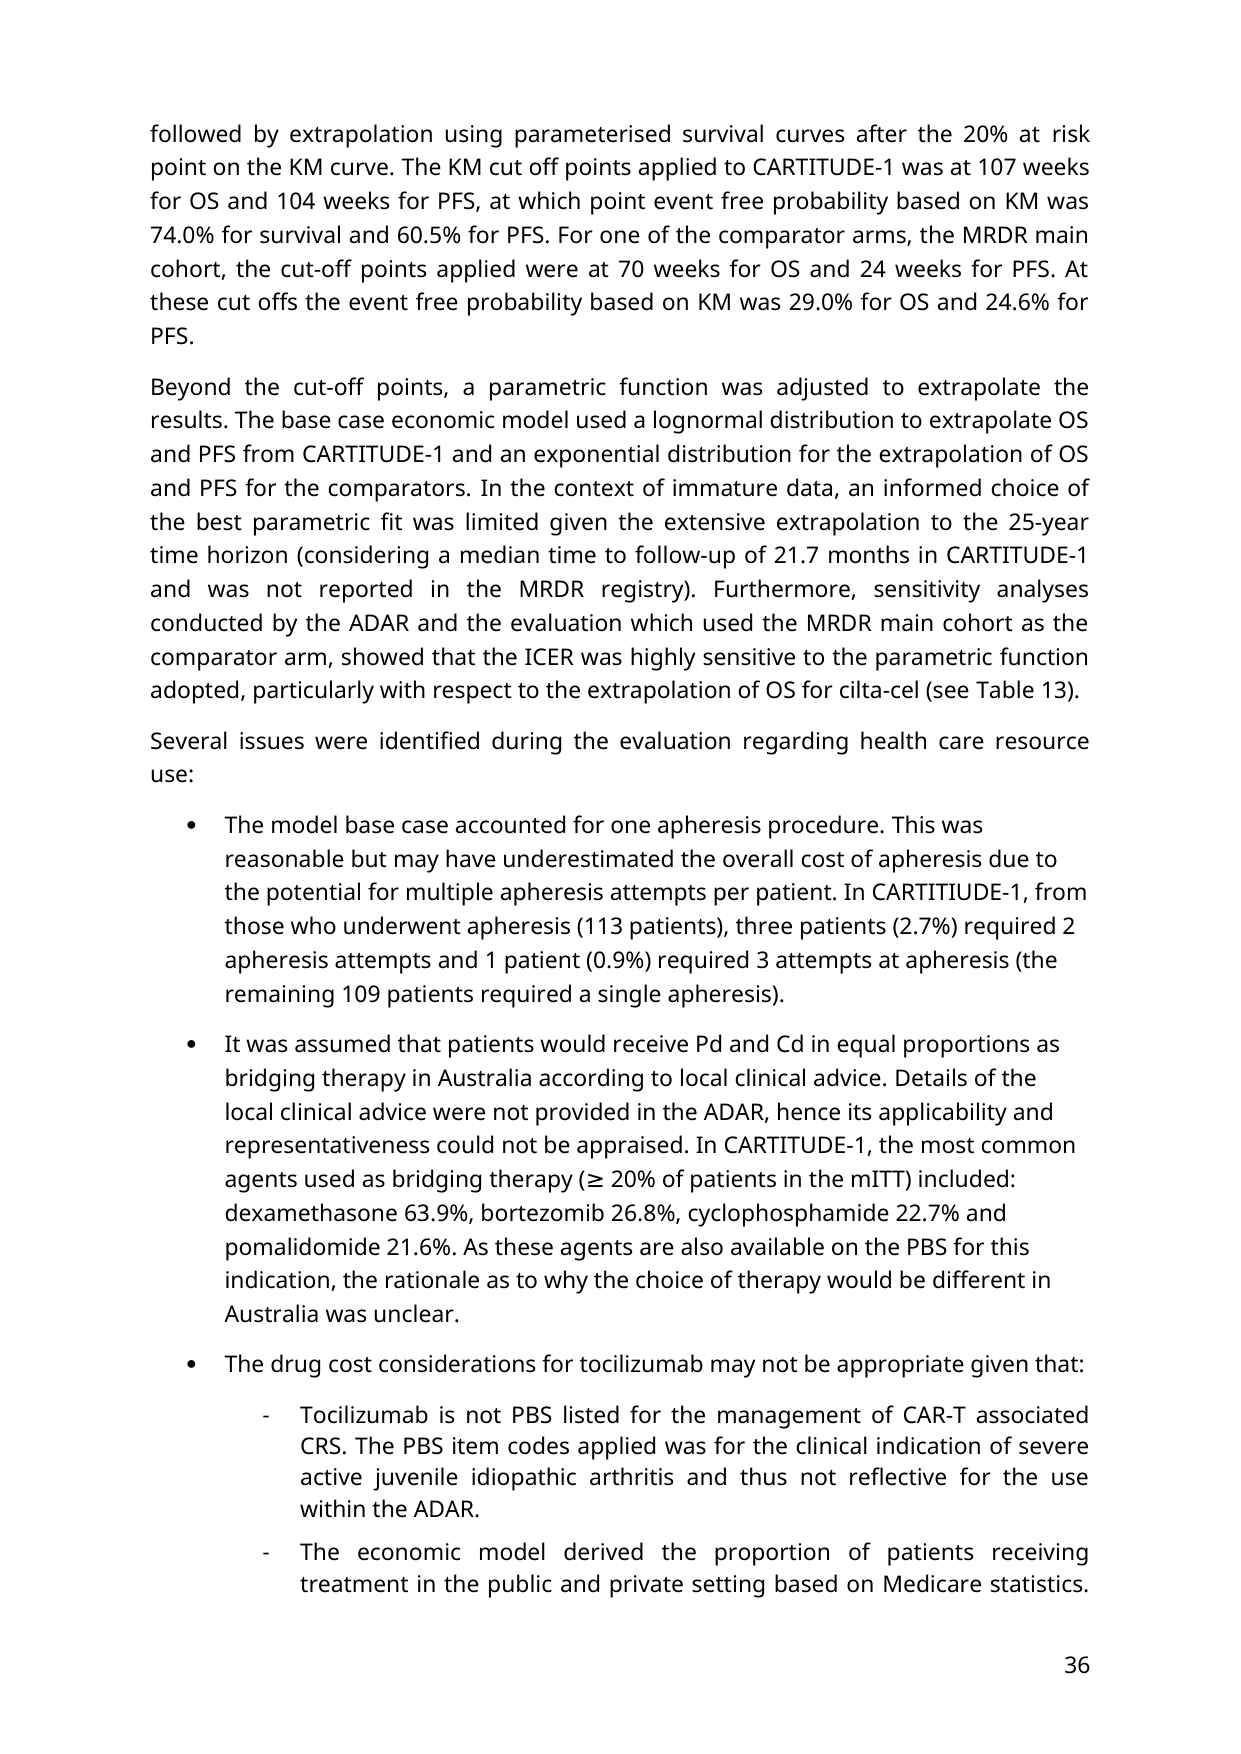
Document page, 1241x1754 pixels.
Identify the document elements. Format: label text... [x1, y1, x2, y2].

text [150, 117, 1090, 351]
text Several issues were identified during the evaluation regarding health care resource use: [150, 724, 1090, 789]
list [262, 1536, 1090, 1599]
list The drug cost considerations for tocilizumab may not be appropriate given that: [187, 1348, 1090, 1379]
text Beyond the cut-off points, a parametric function was adjusted to extrapolate the results. The base case economic model used a lognormal distribution to extrapolate OS and PFS from CARTITUDE-1 and an exponential distribution for the extrapolation of OS and PFS for the comparators. In the context of immature data, an informed choice of the best parametric fit was limited given the extensive extrapolation to the 25-year time horizon (considering a median time to follow-up of 21.7 months in CARTITUDE-1 and was not reported in the MRDR registry). Furthermore, sensitivity analyses conducted by the ADAR and the evaluation which used the MRDR main cohort as the comparator arm, showed that the ICER was highly sensitive to the parametric function adopted, particularly with respect to the extrapolation of OS for cilta-cel (see Table 12). [150, 370, 1090, 705]
list The model base case accounted for one apheresis procedure. This was reasonable but may have underestimated the overall cost of apheresis due to the potential for multiple apheresis attempts per patient. In CARTITIUDE-1, from those who underwent apheresis (113 patients), three patients (2.7%) required 2 apheresis attempts and 1 patient (0.9%) required 3 attempts at apheresis (the remaining 109 patients required a single apheresis). [187, 809, 1090, 1009]
list It was assumed that patients would receive Pd and Cd in equal proportions as bridging therapy in Australia according to local clinical advice. Details of the local clinical advice were not provided in the ADAR, hence its applicability and representativeness could not be appraised. In CARTITUDE-1, the most common agents used as bridging therapy (≥ 20% of patients in the mITT) included: dexamethasone 63.9%, bortezomib 26.8%, cyclophosphamide 22.7% and pomalidomide 21.6%. As these agents are also available on the PBS for this indication, the rationale as to why the choice of therapy would be different in Australia was unclear. [187, 1028, 1090, 1329]
list Tocilizumab is not PBS listed for the management of CAR-T associated CRS. The PBS item codes applied was for the clinical indication of severe active juvenile idiopathic arthritis and thus not reflective for the use within the ADAR. [262, 1399, 1090, 1524]
